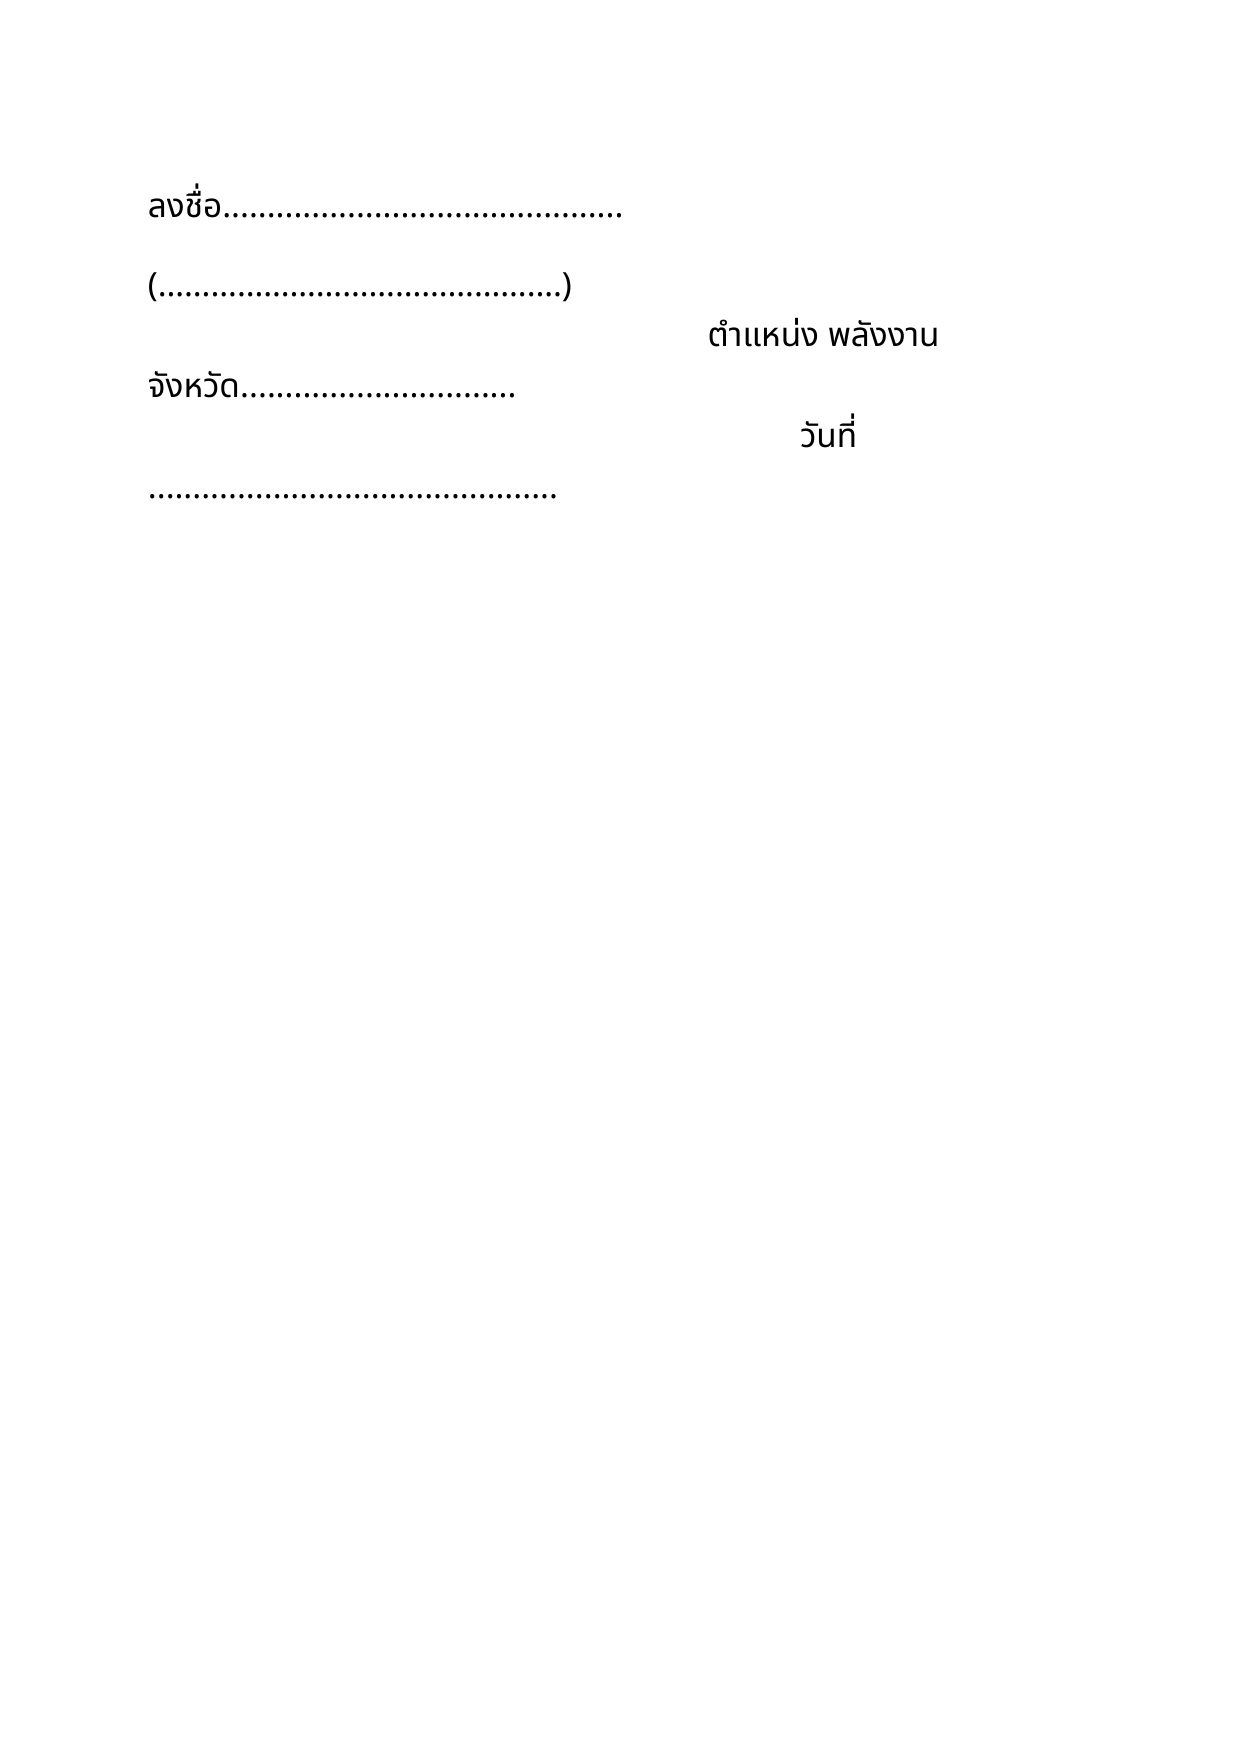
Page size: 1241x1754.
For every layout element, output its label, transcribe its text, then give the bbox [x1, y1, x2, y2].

text (……………………………………….) [148, 233, 1107, 311]
text ตำแหน่ง พลังงานจังหวัด............................... [148, 311, 1107, 412]
text ลงชื่อ............................................. [148, 154, 1107, 233]
text วันที่ .............................................. [148, 412, 1107, 513]
